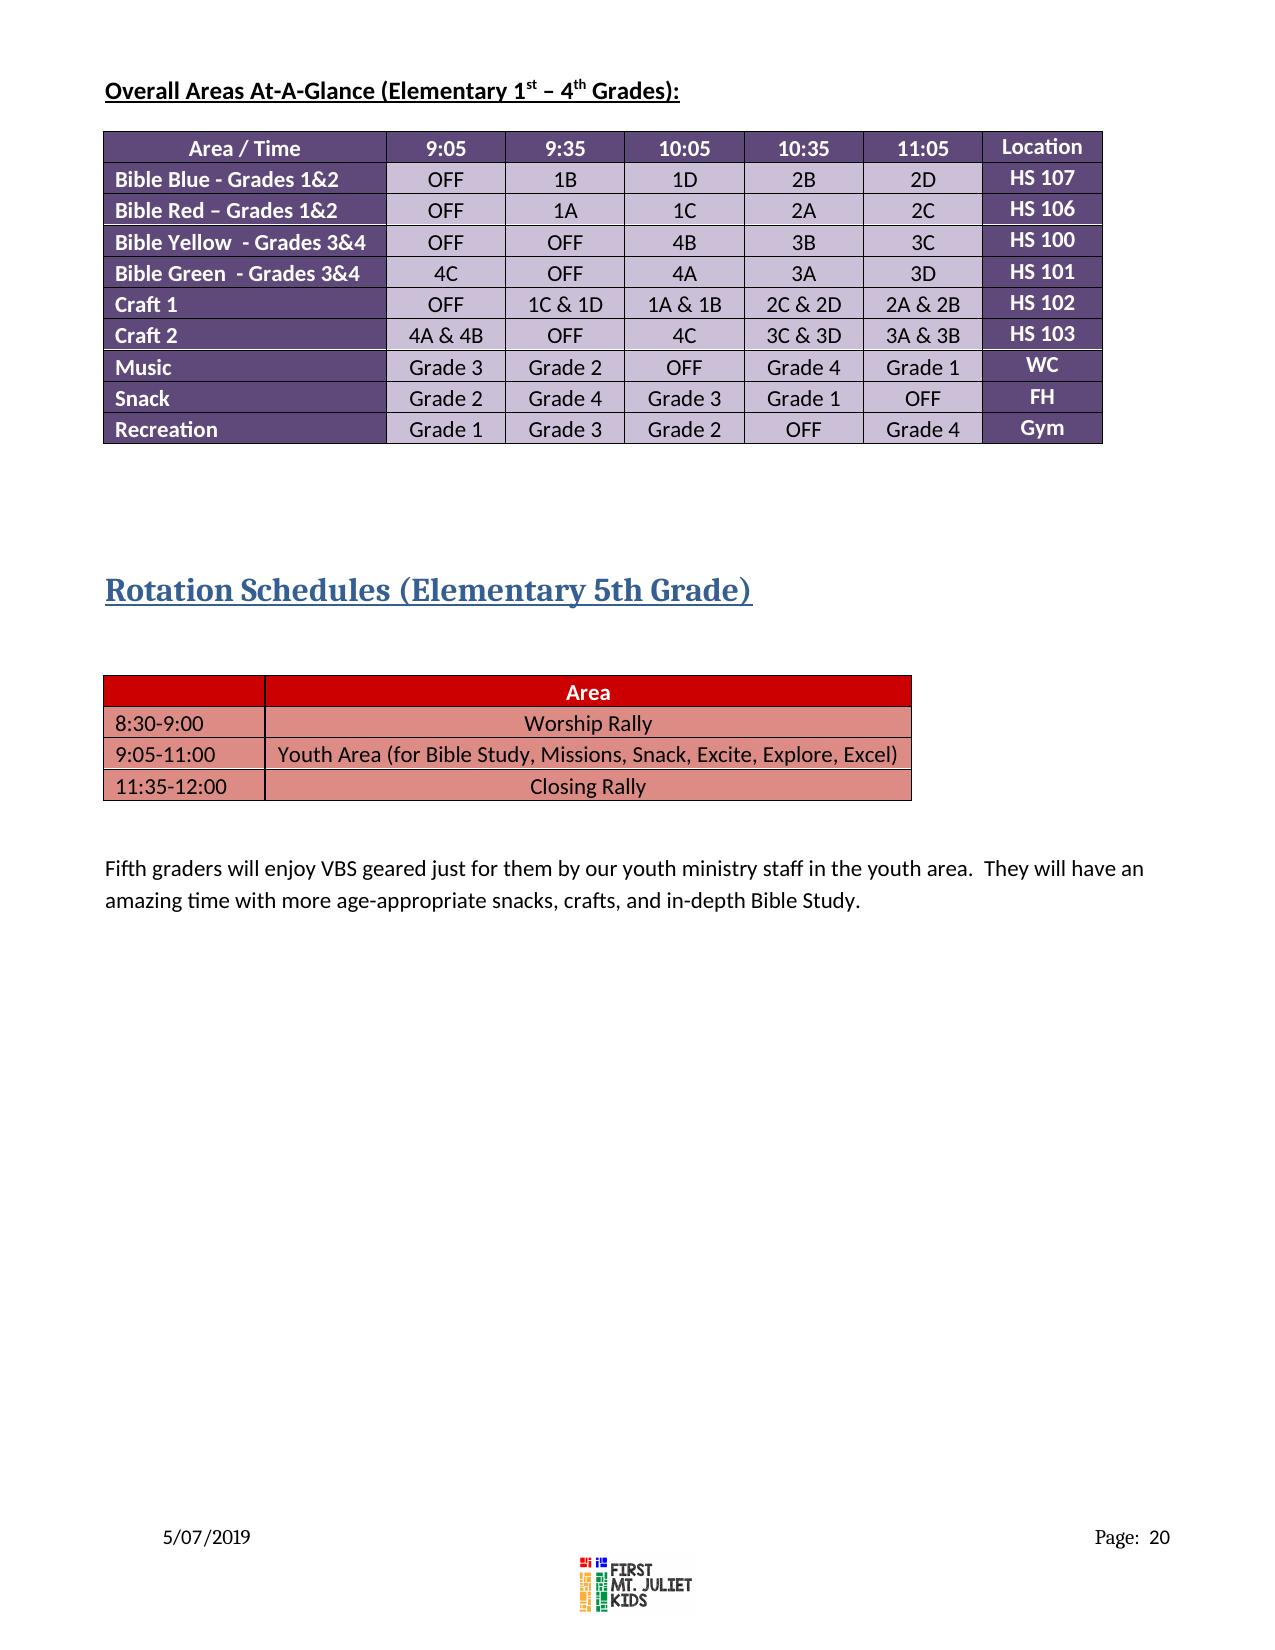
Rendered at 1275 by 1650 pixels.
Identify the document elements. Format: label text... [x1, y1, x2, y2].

table_cell Grade 3 [387, 351, 505, 381]
table_cell 2C [864, 194, 982, 224]
table_cell 1A & 1B [625, 288, 744, 318]
table_cell 3C [864, 226, 982, 256]
table_cell 3A [745, 257, 863, 287]
table_header 10:35 [745, 132, 863, 162]
table_cell FH [983, 382, 1102, 412]
table_cell 4C [625, 319, 744, 349]
table_cell Grade 4 [864, 413, 982, 443]
table_cell HS 107 [983, 163, 1102, 193]
table_cell Grade 4 [506, 382, 624, 412]
table_header [104, 676, 264, 706]
table_cell OFF [387, 163, 505, 193]
table_cell Recreation [104, 413, 386, 443]
table_cell 1C [625, 194, 744, 224]
table_header Location [983, 132, 1102, 162]
table_cell 4C [387, 257, 505, 287]
table_header 9:05 [387, 132, 505, 162]
table_cell 1A [506, 194, 624, 224]
table_cell Bible Yellow - Grades 3&4 [104, 226, 386, 256]
table_cell 8:30-9:00 [104, 707, 264, 737]
table_cell Worship Rally [266, 707, 911, 737]
text Fifth graders will enjoy VBS geared just for them by our youth ministry staff in the youth area. They will have an amazing time with more age-appropriate snacks, crafts, and in-depth Bible Study. [105, 854, 1170, 914]
table_cell OFF [625, 351, 744, 381]
table_cell OFF [506, 257, 624, 287]
table_cell WC [983, 351, 1102, 381]
table_cell 2A [745, 194, 863, 224]
table_cell Bible Red – Grades 1&2 [104, 194, 386, 224]
table_cell OFF [506, 319, 624, 349]
table_cell 3D [864, 257, 982, 287]
table_cell 9:05-11:00 [104, 738, 264, 768]
table_cell OFF [864, 382, 982, 412]
table_cell 2C & 2D [745, 288, 863, 318]
table_cell OFF [387, 288, 505, 318]
table_cell Grade 1 [387, 413, 505, 443]
table_header 9:35 [506, 132, 624, 162]
table_cell 1D [625, 163, 744, 193]
table_cell 3B [745, 226, 863, 256]
table_header Area / Time [104, 132, 386, 162]
table_cell Grade 3 [625, 382, 744, 412]
table_cell Grade 1 [745, 382, 863, 412]
table_cell Grade 1 [864, 351, 982, 381]
table_cell Snack [104, 382, 386, 412]
table_cell OFF [387, 194, 505, 224]
table_cell HS 103 [983, 319, 1102, 349]
table_cell Youth Area (for Bible Study, Missions, Snack, Excite, Explore, Excel) [266, 738, 911, 768]
table_cell OFF [745, 413, 863, 443]
subtitle Rotation Schedules (Elementary 5th Grade) [105, 571, 1170, 610]
table_cell Craft 1 [104, 288, 386, 318]
table_cell 2B [745, 163, 863, 193]
table_cell 3A & 3B [864, 319, 982, 349]
text Overall Areas At-A-Glance (Elementary 1st – 4th Grades): [105, 75, 1170, 106]
table_cell Closing Rally [266, 770, 911, 800]
table_cell Gym [983, 413, 1102, 443]
table_header 10:05 [625, 132, 744, 162]
table_cell HS 101 [983, 257, 1102, 287]
table_cell HS 100 [983, 226, 1102, 256]
table_cell Grade 2 [506, 351, 624, 381]
table_header Area [266, 676, 911, 706]
table_cell Grade 3 [506, 413, 624, 443]
table_cell 4B [625, 226, 744, 256]
table_cell 1B [506, 163, 624, 193]
table_cell Grade 2 [625, 413, 744, 443]
table_cell 11:35-12:00 [104, 770, 264, 800]
table_cell 3C & 3D [745, 319, 863, 349]
table_cell HS 106 [983, 194, 1102, 224]
table_cell 2A & 2B [864, 288, 982, 318]
picture [573, 1551, 698, 1618]
table_cell 4A & 4B [387, 319, 505, 349]
table_cell HS 102 [983, 288, 1102, 318]
table_cell Bible Blue - Grades 1&2 [104, 163, 386, 193]
table_cell Craft 2 [104, 319, 386, 349]
table_cell OFF [506, 226, 624, 256]
table_cell Grade 2 [387, 382, 505, 412]
table_cell 1C & 1D [506, 288, 624, 318]
table_cell Grade 4 [745, 351, 863, 381]
table_header 11:05 [864, 132, 982, 162]
table_cell OFF [387, 226, 505, 256]
table_cell 2D [864, 163, 982, 193]
table_cell Music [104, 351, 386, 381]
table_cell 4A [625, 257, 744, 287]
table_cell Bible Green - Grades 3&4 [104, 257, 386, 287]
